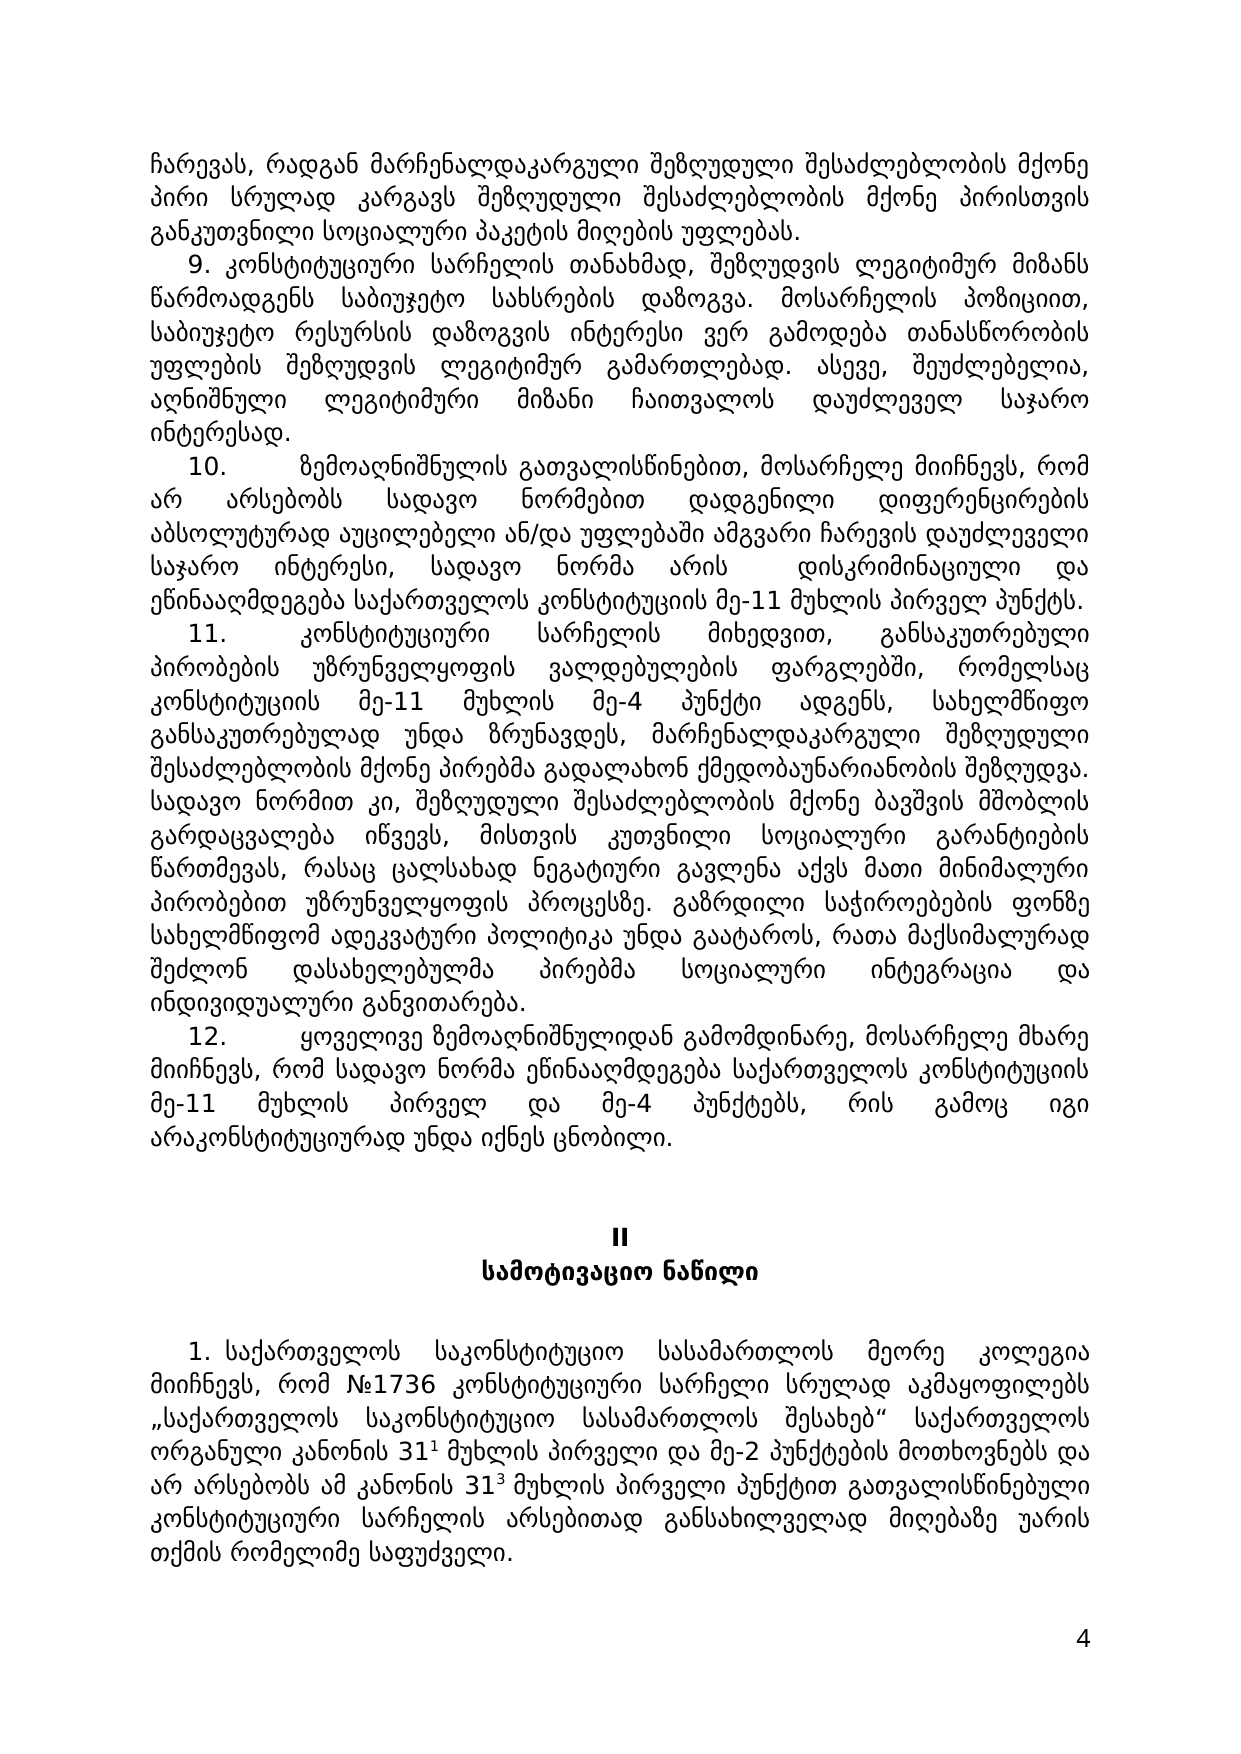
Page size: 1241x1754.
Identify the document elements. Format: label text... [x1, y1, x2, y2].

list ზემოაღნიშნულის გათვალისწინებით, მოსარჩელე მიიჩნევს, რომ არ არსებობს სადავო ნორმებით დადგენილი დიფერენცირების აბსოლუტურად აუცილებელი ან/და უფლებაში ამგვარი ჩარევის დაუძლეველი საჯარო ინტერესი, სადავო ნორმა არის დისკრიმინაციული და ეწინააღმდეგება საქართველოს კონსტიტუციის მე-11 მუხლის პირველ პუნქტს. [150, 452, 1090, 615]
list ყოველივე ზემოაღნიშნულიდან გამომდინარე, მოსარჩელე მხარე მიიჩნევს, რომ სადავო ნორმა ეწინააღმდეგება საქართველოს კონსტიტუციის მე-11 მუხლის პირველ და მე-4 პუნქტებს, რის გამოც იგი არაკონსტიტუციურად უნდა იქნეს ცნობილი. [150, 1022, 1090, 1152]
list საქართველოს საკონსტიტუციო სასამართლოს მეორე კოლეგია მიიჩნევს, რომ №1736 კონსტიტუციური სარჩელი სრულად აკმაყოფილებს „საქართველოს საკონსტიტუციო სასამართლოს შესახებ“ საქართველოს ორგანული კანონის 311 მუხლის პირველი და მე-2 პუნქტების მოთხოვნებს და არ არსებობს ამ კანონის 313 მუხლის პირველი პუნქტით გათვალისწინებული კონსტიტუციური სარჩელის არსებითად განსახილველად მიღებაზე უარის თქმის რომელიმე საფუძველი. [150, 1337, 1090, 1567]
list კონსტიტუციური სარჩელის მიხედვით, განსაკუთრებული პირობების უზრუნველყოფის ვალდებულების ფარგლებში, რომელსაც კონსტიტუციის მე-11 მუხლის მე-4 პუნქტი ადგენს, სახელმწიფო განსაკუთრებულად უნდა ზრუნავდეს, მარჩენალდაკარგული შეზღუდული შესაძლებლობის მქონე პირებმა გადალახონ ქმედობაუნარიანობის შეზღუდვა. სადავო ნორმით კი, შეზღუდული შესაძლებლობის მქონე ბავშვის მშობლის გარდაცვალება იწვევს, მისთვის კუთვნილი სოციალური გარანტიების წართმევას, რასაც ცალსახად ნეგატიური გავლენა აქვს მათი მინიმალური პირობებით უზრუნველყოფის პროცესზე. გაზრდილი საჭიროებების ფონზე სახელმწიფომ ადეკვატური პოლიტიკა უნდა გაატაროს, რათა მაქსიმალურად შეძლონ დასახელებულმა პირებმა სოციალური ინტეგრაცია და ინდივიდუალური განვითარება. [150, 619, 1090, 1018]
list კონსტიტუციური სარჩელის თანახმად, შეზღუდვის ლეგიტიმურ მიზანს წარმოადგენს საბიუჯეტო სახსრების დაზოგვა. მოსარჩელის პოზიციით, საბიუჯეტო რესურსის დაზოგვის ინტერესი ვერ გამოდება თანასწორობის უფლების შეზღუდვის ლეგიტიმურ გამართლებად. ასევე, შეუძლებელია, აღნიშნული ლეგიტიმური მიზანი ჩაითვალოს დაუძლეველ საჯარო ინტერესად. [150, 251, 1090, 447]
subtitle II სამოტივაციო ნაწილი [150, 1223, 1090, 1286]
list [150, 150, 1090, 246]
